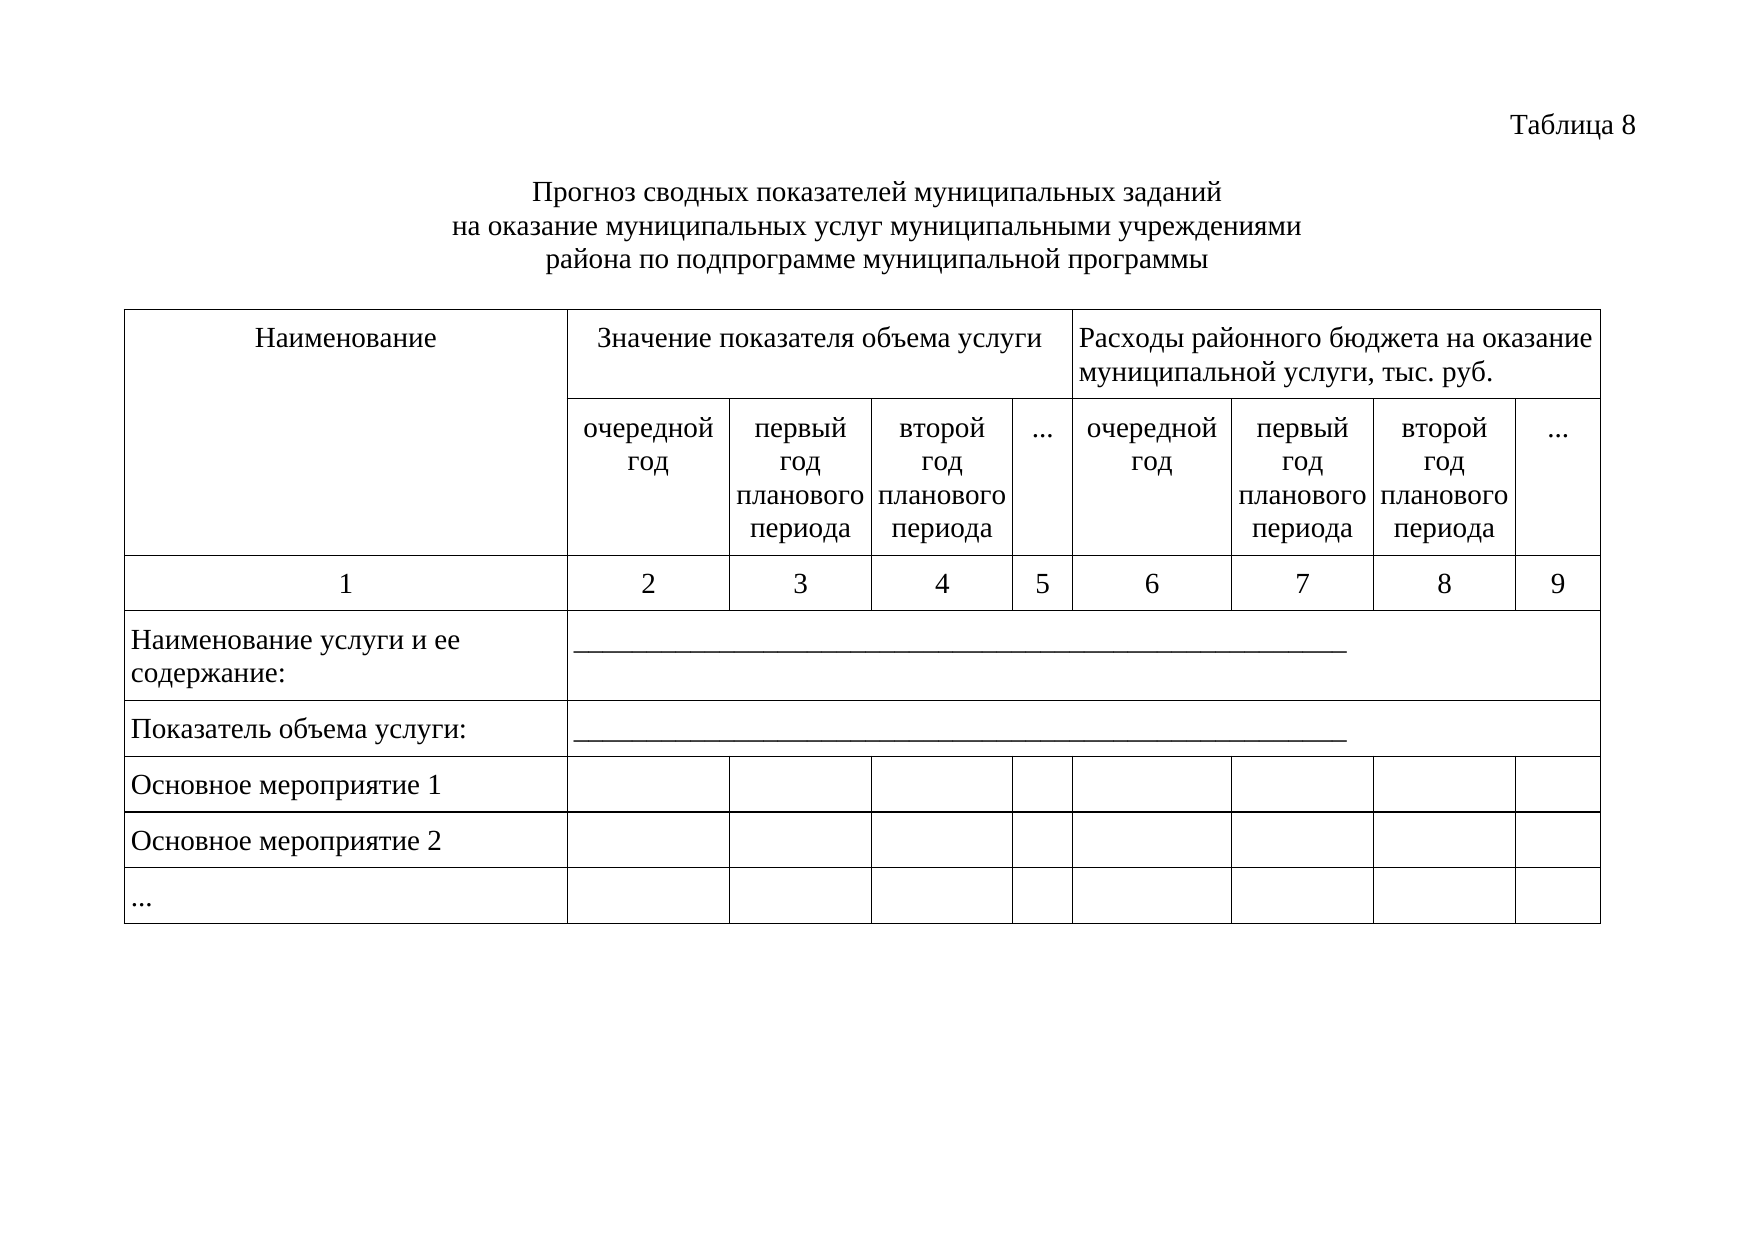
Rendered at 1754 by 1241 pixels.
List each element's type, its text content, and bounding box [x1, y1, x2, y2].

table_cell [1516, 757, 1600, 811]
table_cell [1374, 757, 1515, 811]
table_cell [1516, 813, 1600, 867]
table_cell 3 [730, 556, 871, 610]
table_cell [730, 813, 871, 867]
table_cell [1073, 868, 1231, 923]
table_cell 5 [1013, 556, 1072, 610]
table_cell 1 [125, 556, 567, 610]
table_cell [1232, 757, 1373, 811]
table_cell второй год планового периода [872, 399, 1012, 554]
table_cell 4 [872, 556, 1012, 610]
table_cell _____________________________________________________ [568, 611, 1600, 700]
table_cell очередной год [1073, 399, 1231, 554]
table_cell Основное мероприятие 1 [125, 757, 567, 811]
table_cell Показатель объема услуги: [125, 701, 567, 756]
table_cell [568, 757, 729, 811]
text на оказание муниципальных услуг муниципальными учреждениями [118, 208, 1636, 242]
table_cell [1516, 868, 1600, 923]
table_cell 9 [1516, 556, 1600, 610]
text Прогноз сводных показателей муниципальных заданий [118, 174, 1636, 208]
table_cell первый год планового периода [730, 399, 871, 554]
table_cell [1232, 813, 1373, 867]
table_cell [730, 868, 871, 923]
table_cell [872, 868, 1012, 923]
table_cell Наименование услуги и ее содержание: [125, 611, 567, 700]
table_header Наименование [125, 310, 567, 554]
table_cell 6 [1073, 556, 1231, 610]
text Таблица 8 [118, 107, 1636, 141]
table_cell Основное мероприятие 2 [125, 813, 567, 867]
table_cell второй год планового периода [1374, 399, 1515, 554]
text района по подпрограмме муниципальной программы [118, 242, 1636, 275]
table_cell 7 [1232, 556, 1373, 610]
table_header Значение показателя объема услуги [568, 310, 1072, 398]
table_cell [1013, 757, 1072, 811]
table_cell 8 [1374, 556, 1515, 610]
table_cell [730, 757, 871, 811]
table_cell очередной год [568, 399, 729, 554]
table_cell [1013, 868, 1072, 923]
table_cell первый год планового периода [1232, 399, 1373, 554]
table_cell [872, 813, 1012, 867]
table_cell 2 [568, 556, 729, 610]
table_header Расходы районного бюджета на оказание муниципальной услуги, тыс. руб. [1073, 310, 1600, 398]
table_cell ... [1516, 399, 1600, 554]
table_cell [1232, 868, 1373, 923]
table_cell ... [1013, 399, 1072, 554]
table_cell [1374, 868, 1515, 923]
table_cell [1374, 813, 1515, 867]
table_cell [1073, 757, 1231, 811]
table_cell [1073, 813, 1231, 867]
table_cell [872, 757, 1012, 811]
table_cell [568, 868, 729, 923]
table_cell ... [125, 868, 567, 923]
table_cell [1013, 813, 1072, 867]
table_cell [568, 813, 729, 867]
table_cell _____________________________________________________ [568, 701, 1600, 756]
